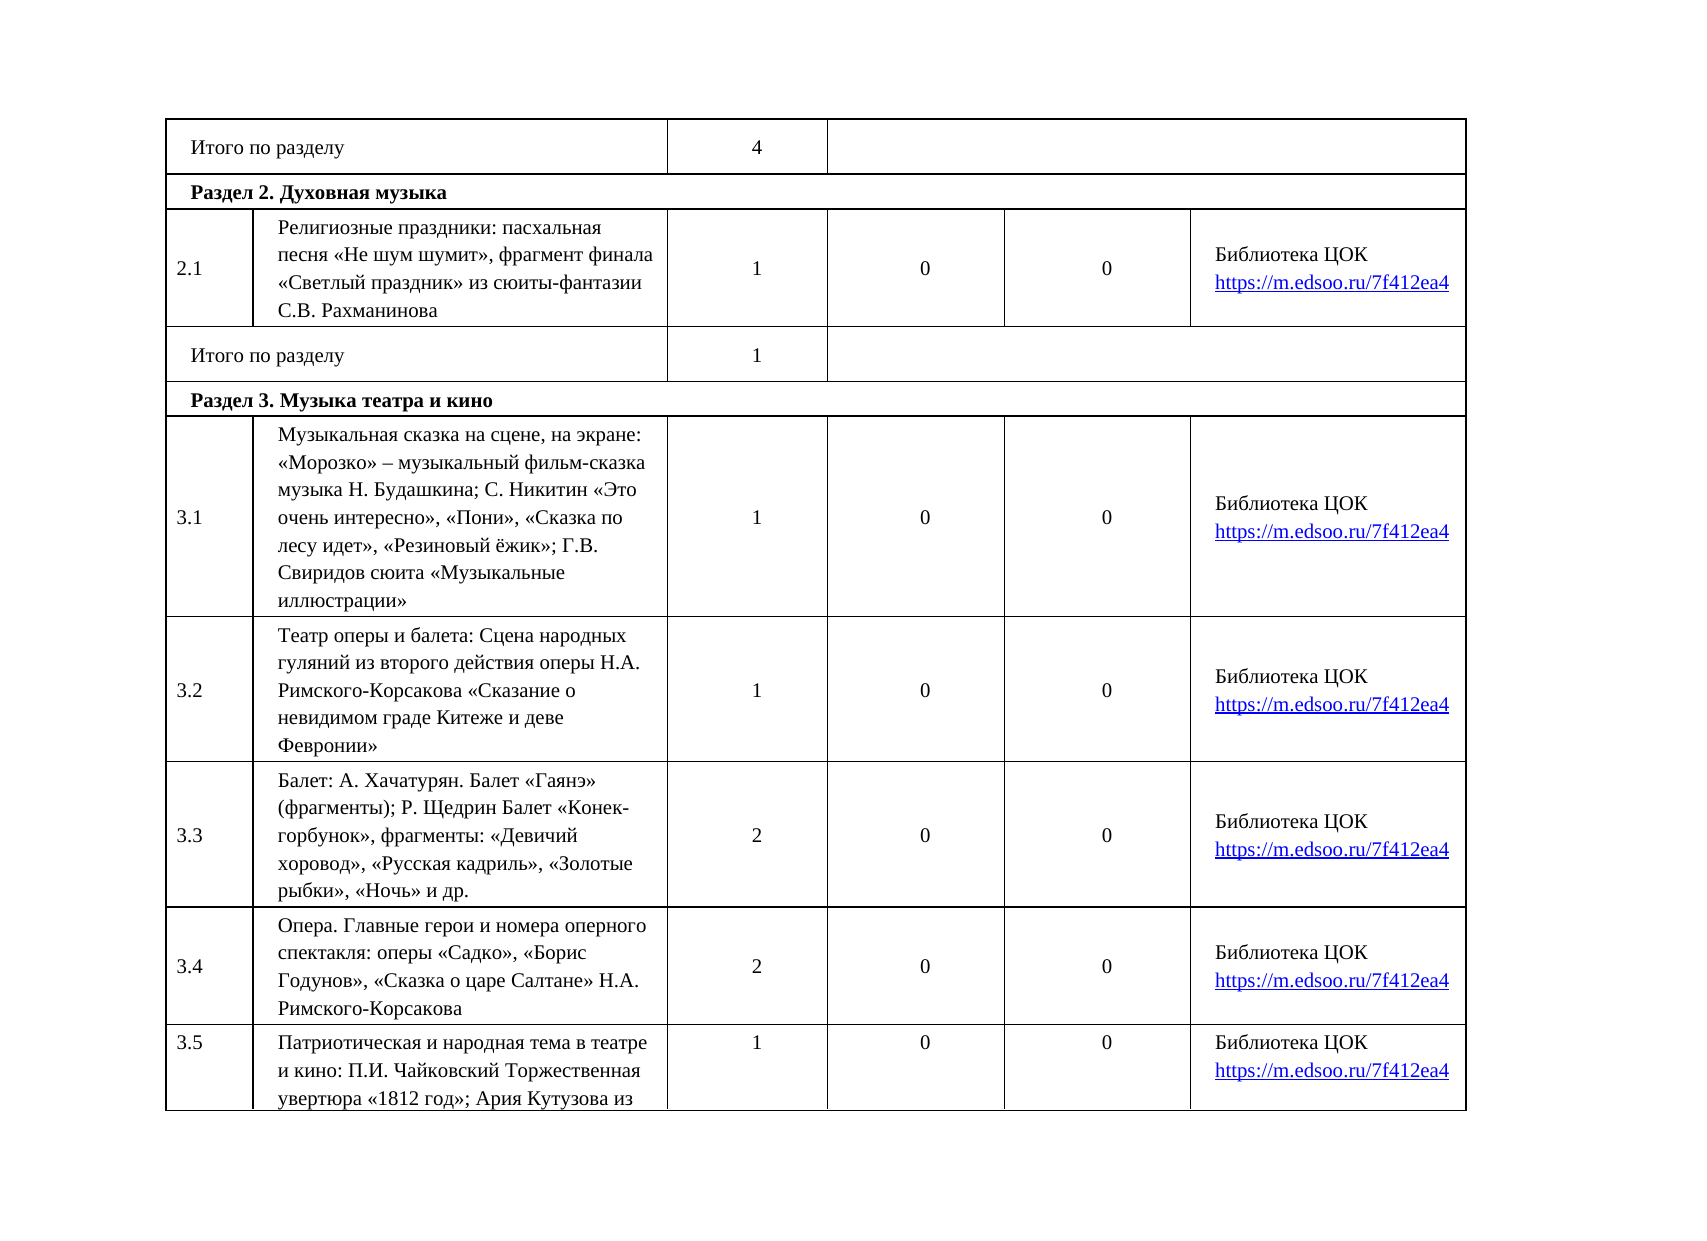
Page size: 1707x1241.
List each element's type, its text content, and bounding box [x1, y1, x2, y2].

table_cell Музыкальная сказка на сцене, на экране: «Морозко» – музыкальный фильм-сказка музыка Н. Будашкина; С. Никитин «Это очень интересно», «Пони», «Сказка по лесу идет», «Резиновый ёжик»; Г.В. Свиридов сюита «Музыкальные иллюстрации» [254, 417, 667, 616]
table_cell 0 [828, 617, 1004, 761]
table_cell [828, 327, 1465, 381]
table_cell Библиотека ЦОК https://m.edsoo.ru/7f412ea4 [1191, 762, 1465, 906]
table_cell Религиозные праздники: пасхальная песня «Не шум шумит», фрагмент финала «Светлый праздник» из сюиты-фантазии С.В. Рахманинова [254, 210, 667, 326]
table_cell 4 [668, 120, 827, 173]
table_cell Раздел 2. Духовная музыка [167, 175, 1465, 208]
table_cell Итого по разделу [167, 120, 667, 173]
table_cell 0 [1005, 617, 1190, 761]
table_cell 0 [1005, 762, 1190, 906]
table_cell 3.4 [167, 908, 252, 1023]
table_cell Балет: А. Хачатурян. Балет «Гаянэ» (фрагменты); Р. Щедрин Балет «Конек-горбунок», фрагменты: «Девичий хоровод», «Русская кадриль», «Золотые рыбки», «Ночь» и др. [254, 762, 667, 906]
table_cell 1 [668, 327, 827, 381]
table_cell 0 [1005, 210, 1190, 326]
table_cell Театр оперы и балета: Сцена народных гуляний из второго действия оперы Н.А. Римского-Корсакова «Сказание о невидимом граде Китеже и деве Февронии» [254, 617, 667, 761]
table_cell 2 [668, 762, 827, 906]
table_cell 0 [1005, 908, 1190, 1023]
table_cell 2 [668, 908, 827, 1023]
table_cell [828, 120, 1465, 173]
table_cell 0 [1005, 417, 1190, 616]
table_cell 0 [828, 417, 1004, 616]
table_cell Итого по разделу [167, 327, 667, 381]
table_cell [1191, 210, 1465, 326]
table_cell 0 [828, 1025, 1004, 1109]
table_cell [254, 1025, 667, 1109]
table_cell 3.3 [167, 762, 252, 906]
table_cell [1191, 1025, 1465, 1109]
table_cell 3.1 [167, 417, 252, 616]
table_cell Библиотека ЦОК https://m.edsoo.ru/7f412ea4 [1191, 417, 1465, 616]
table_cell 0 [828, 908, 1004, 1023]
table_cell 2.1 [167, 210, 252, 326]
table_cell Раздел 3. Музыка театра и кино [167, 382, 1465, 415]
table_cell 3.5 [167, 1025, 252, 1109]
table_cell 0 [828, 210, 1004, 326]
table_cell 0 [1005, 1025, 1190, 1109]
table_cell 3.2 [167, 617, 252, 761]
table_cell 1 [668, 1025, 827, 1109]
table_cell 1 [668, 210, 827, 326]
table_cell Опера. Главные герои и номера оперного спектакля: оперы «Садко», «Борис Годунов», «Сказка о царе Салтане» Н.А. Римского-Корсакова [254, 908, 667, 1023]
table_cell Библиотека ЦОК https://m.edsoo.ru/7f412ea4 [1191, 617, 1465, 761]
table_cell 1 [668, 617, 827, 761]
table_cell 1 [668, 417, 827, 616]
table_cell 0 [828, 762, 1004, 906]
table_cell Библиотека ЦОК https://m.edsoo.ru/7f412ea4 [1191, 908, 1465, 1023]
